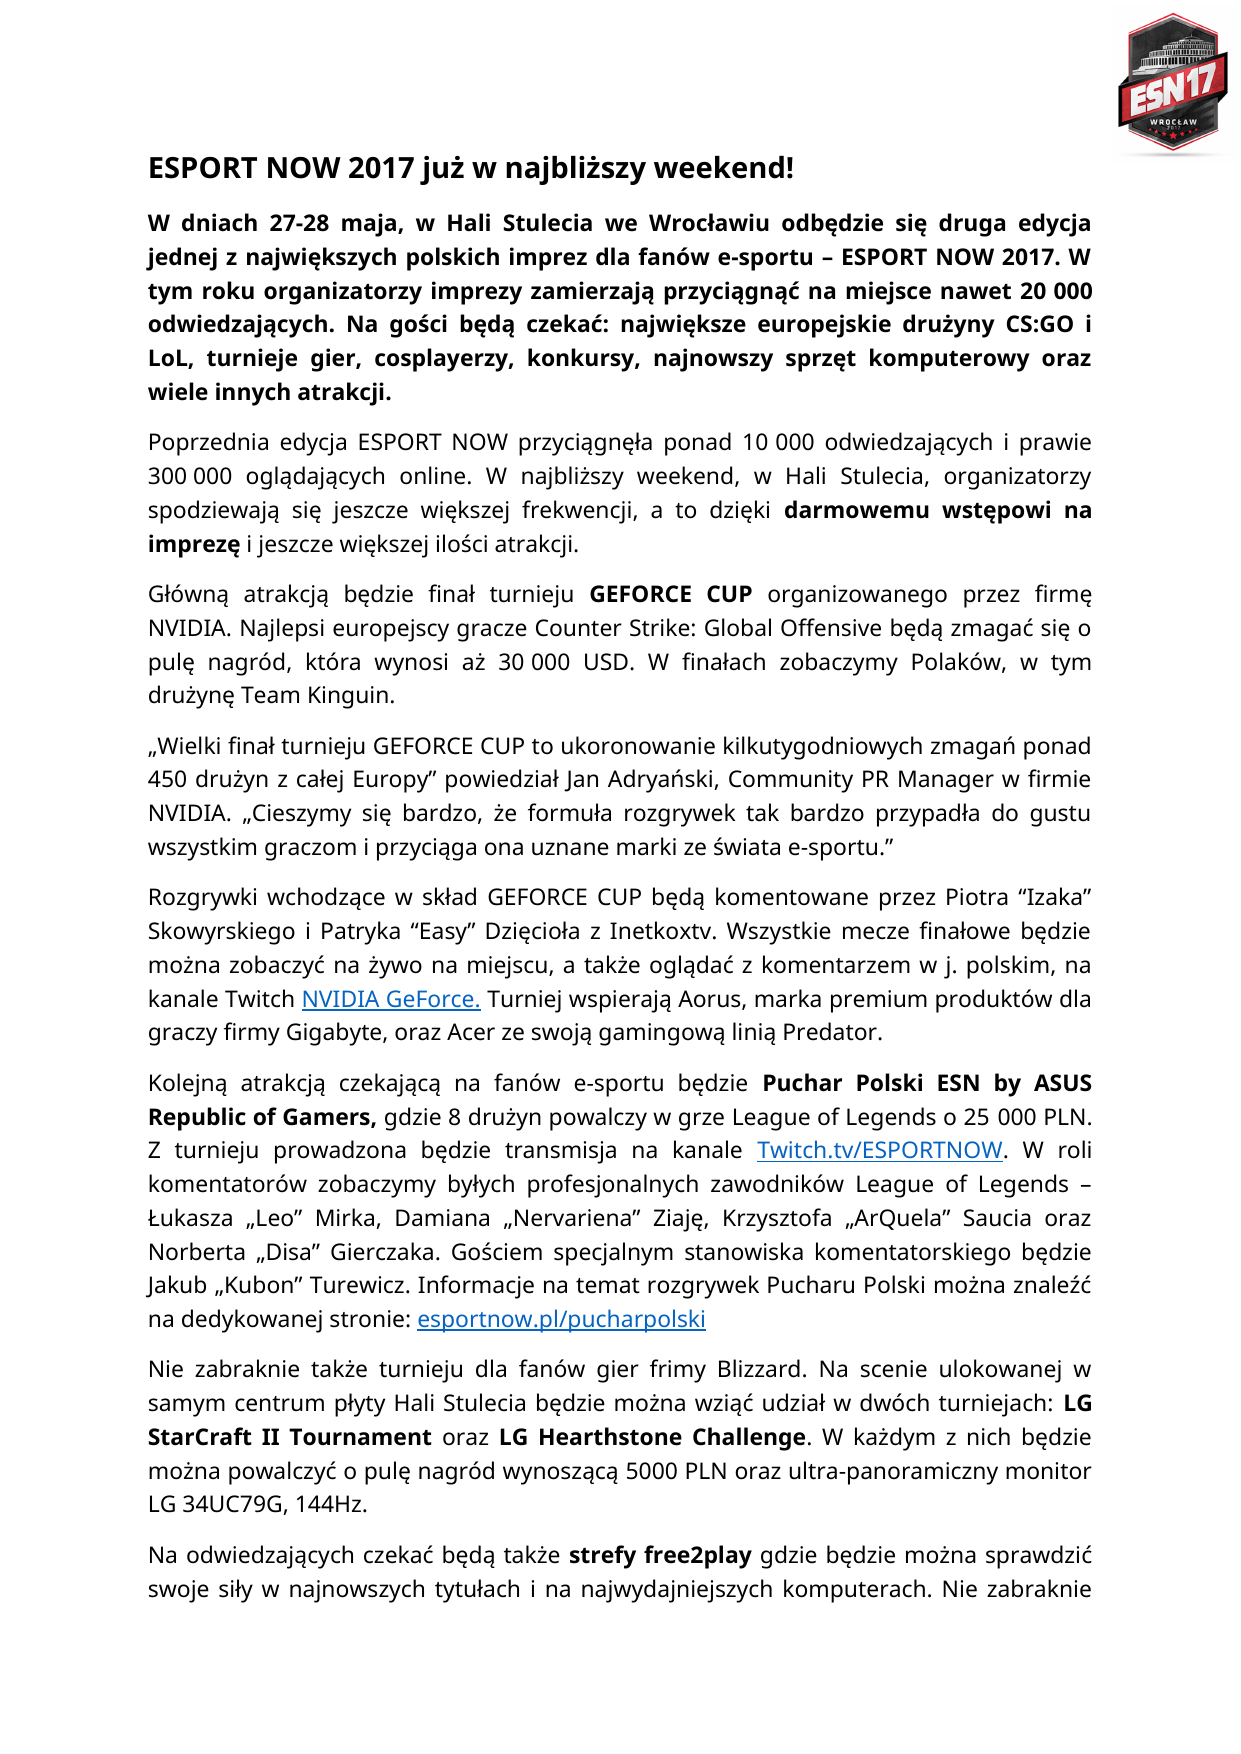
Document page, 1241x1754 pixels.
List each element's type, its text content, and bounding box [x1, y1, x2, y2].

text Kolejną atrakcją czekającą na fanów e-sportu będzie Puchar Polski ESN by ASUS Republic of Gamers, gdzie 8 drużyn powalczy w grze League of Legends o 25 000 PLN. Z turnieju prowadzona będzie transmisja na kanale Twitch.tv/ESPORTNOW. W roli komentatorów zobaczymy byłych profesjonalnych zawodników League of Legends – Łukasza „Leo” Mirka, Damiana „Nervariena” Ziaję, Krzysztofa „ArQuela” Saucia oraz Norberta „Disa” Gierczaka. Gościem specjalnym stanowiska komentatorskiego będzie Jakub „Kubon” Turewicz. Informacje na temat rozgrywek Pucharu Polski można znaleźć na dedykowanej stronie: esportnow.pl/pucharpolski [148, 1067, 1093, 1334]
text Poprzednia edycja ESPORT NOW przyciągnęła ponad 10 000 odwiedzających i prawie 300 000 oglądających online. W najbliższy weekend, w Hali Stulecia, organizatorzy spodziewają się jeszcze większej frekwencji, a to dzięki darmowemu wstępowi na imprezę i jeszcze większej ilości atrakcji. [148, 426, 1093, 559]
text „Wielki finał turnieju GEFORCE CUP to ukoronowanie kilkutygodniowych zmagań ponad 450 drużyn z całej Europy” powiedział Jan Adryański, Community PR Manager w firmie NVIDIA. „Cieszymy się bardzo, że formuła rozgrywek tak bardzo przypadła do gustu wszystkim graczom i przyciąga ona uznane marki ze świata e-sportu.” [148, 729, 1093, 862]
picture [1111, 4, 1238, 164]
text Główną atrakcją będzie finał turnieju GEFORCE CUP organizowanego przez firmę NVIDIA. Najlepsi europejscy gracze Counter Strike: Global Offensive będą zmagać się o pulę nagród, która wynosi aż 30 000 USD. W finałach zobaczymy Polaków, w tym drużynę Team Kinguin. [148, 578, 1093, 710]
text ESPORT NOW 2017 już w najbliższy weekend! [148, 148, 1093, 187]
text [148, 1539, 1093, 1604]
text Rozgrywki wchodzące w skład GEFORCE CUP będą komentowane przez Piotra “Izaka” Skowyrskiego i Patryka “Easy” Dzięcioła z Inetkoxtv. Wszystkie mecze finałowe będzie można zobaczyć na żywo na miejscu, a także oglądać z komentarzem w j. polskim, na kanale Twitch NVIDIA GeForce. Turniej wspierają Aorus, marka premium produktów dla graczy firmy Gigabyte, oraz Acer ze swoją gamingową linią Predator. [148, 881, 1093, 1047]
text Nie zabraknie także turnieju dla fanów gier frimy Blizzard. Na scenie ulokowanej w samym centrum płyty Hali Stulecia będzie można wziąć udział w dwóch turniejach: LG StarCraft II Tournament oraz LG Hearthstone Challenge. W każdym z nich będzie można powalczyć o pulę nagród wynoszącą 5000 PLN oraz ultra-panoramiczny monitor LG 34UC79G, 144Hz. [148, 1353, 1093, 1519]
text W dniach 27-28 maja, w Hali Stulecia we Wrocławiu odbędzie się druga edycja jednej z największych polskich imprez dla fanów e-sportu – ESPORT NOW 2017. W tym roku organizatorzy imprezy zamierzają przyciągnąć na miejsce nawet 20 000 odwiedzających. Na gości będą czekać: największe europejskie drużyny CS:GO i LoL, turnieje gier, cosplayerzy, konkursy, najnowszy sprzęt komputerowy oraz wiele innych atrakcji. [148, 207, 1093, 407]
